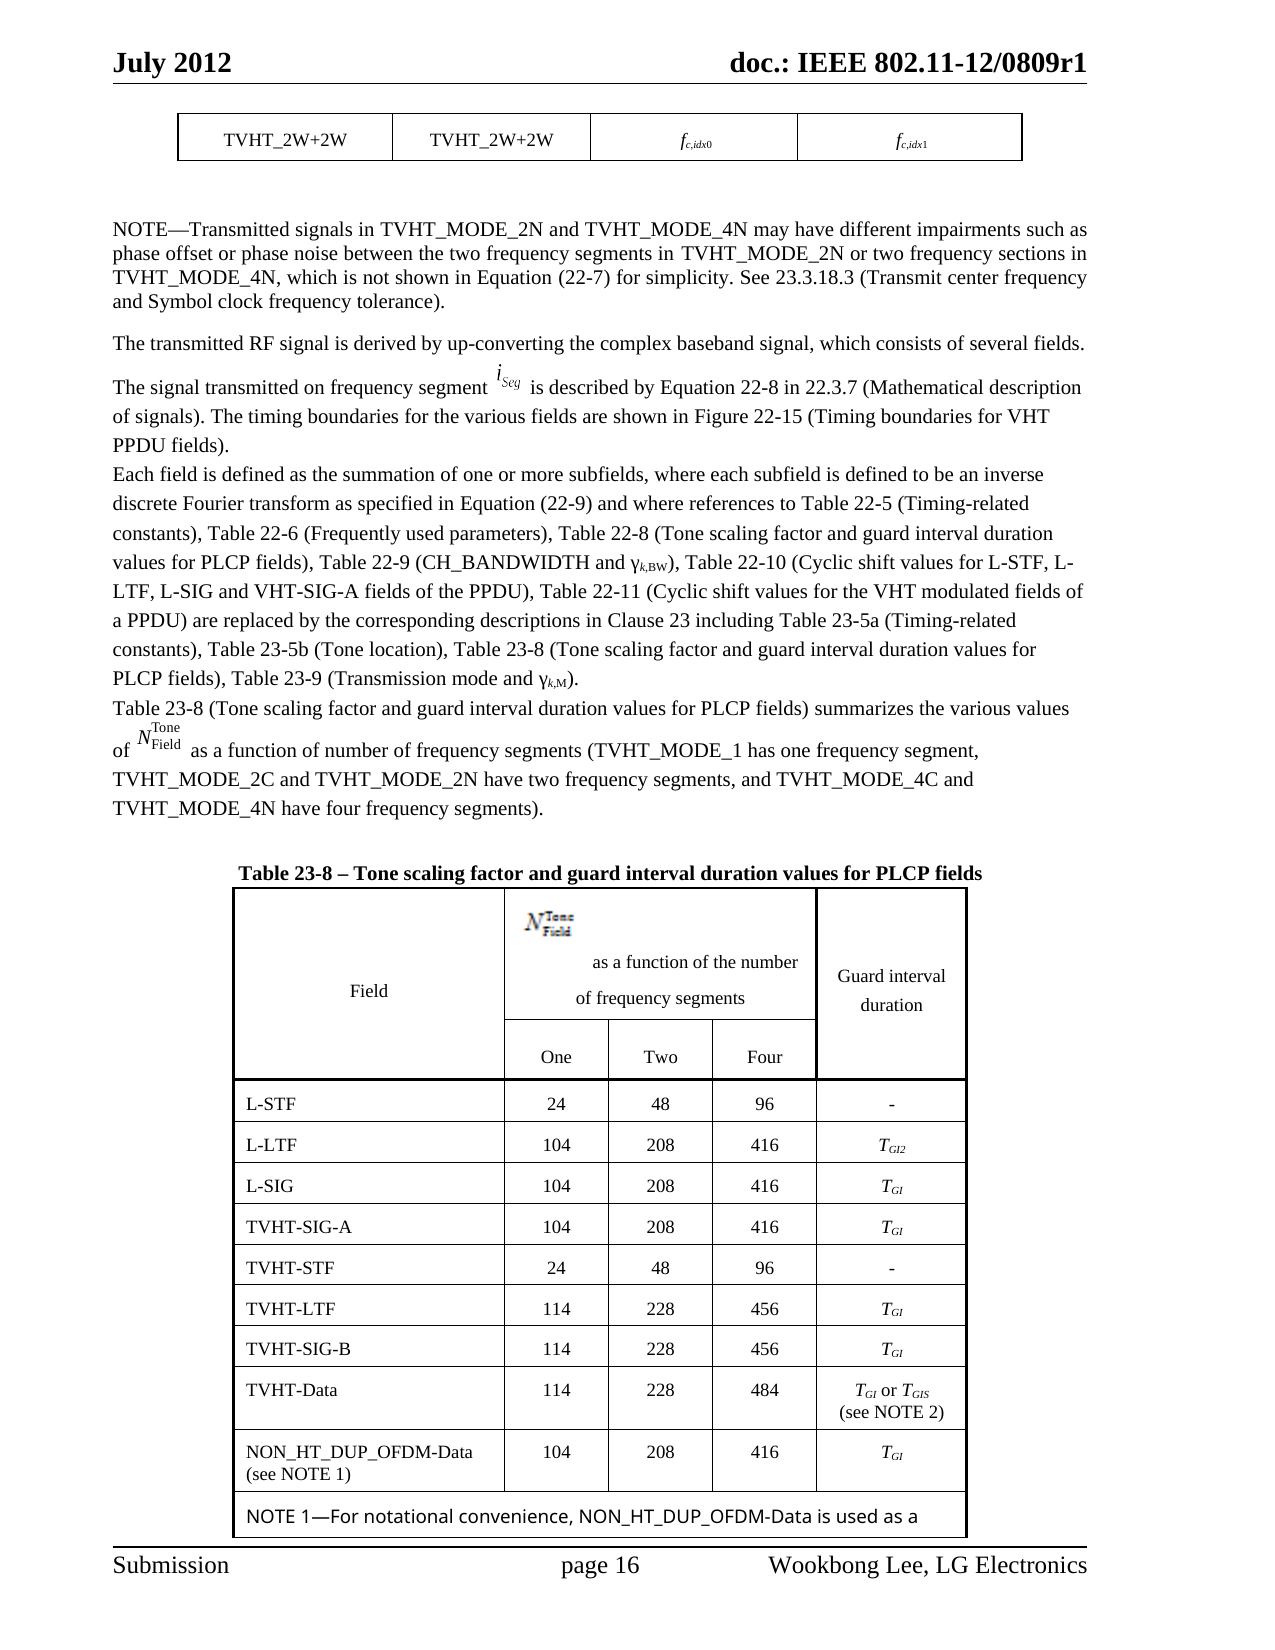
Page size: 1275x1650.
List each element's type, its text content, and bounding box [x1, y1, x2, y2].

table_cell TGI [817, 1204, 965, 1243]
table_cell fc,idx0 [591, 114, 797, 160]
table_cell 24 [505, 1245, 608, 1284]
table_cell TVHT-LTF [235, 1285, 504, 1325]
table_cell 104 [505, 1430, 608, 1491]
table_cell NON_HT_DUP_OFDM-Data (see NOTE 1) [235, 1430, 504, 1491]
table_cell 208 [609, 1204, 712, 1243]
table_cell 416 [713, 1163, 816, 1203]
table_cell 208 [609, 1122, 712, 1162]
table_cell 228 [609, 1367, 712, 1428]
table_cell TVHT-Data [235, 1367, 504, 1428]
table_cell 96 [713, 1245, 816, 1284]
table_cell TGI [817, 1285, 965, 1325]
text Each field is defined as the summation of one or more subfields, where each subfield is defined to be an inverse discrete Fourier transform as specified in Equation (22-9) and where references to Table 22-5 (Timing-related constants), Table 22-6 (Frequently used parameters), Table 22-8 (Tone scaling factor and guard interval duration values for PLCP fields), Table 22-9 (CH_BANDWIDTH and γk,BW), Table 22-10 (Cyclic shift values for L-STF, L-LTF, L-SIG and VHT-SIG-A fields of the PPDU), Table 22-11 (Cyclic shift values for the VHT modulated fields of a PPDU) are replaced by the corresponding descriptions in Clause 23 including Table 23-5a (Timing-related constants), Table 23-5b (Tone location), Table 23-8 (Tone scaling factor and guard interval duration values for PLCP fields), Table 23-9 (Transmission mode and γk,M). [112, 457, 1087, 690]
table_cell 104 [505, 1122, 608, 1162]
table_cell 228 [609, 1285, 712, 1325]
table_cell - [817, 1081, 965, 1121]
text NOTE—Transmitted signals in TVHT_MODE_2N and TVHT_MODE_4N may have different impairments such as phase offset or phase noise between the two frequency segments in TVHT_MODE_2N or two frequency sections in TVHT_MODE_4N, which is not shown in Equation (22-7) for simplicity. See 23.3.18.3 (Transmit center frequency and Symbol clock frequency tolerance). [112, 217, 1087, 313]
table_cell L-SIG [235, 1163, 504, 1203]
text Table 23-8 – Tone scaling factor and guard interval duration values for PLCP fields [133, 859, 1087, 884]
table_cell TGI or TGIS (see NOTE 2) [817, 1367, 965, 1428]
table_cell TGI [817, 1430, 965, 1491]
table_cell L-STF [235, 1081, 504, 1121]
table_cell 114 [505, 1285, 608, 1325]
table_cell One [505, 1020, 608, 1078]
table_header Field [235, 889, 504, 1078]
table_cell 416 [713, 1204, 816, 1243]
table_cell 96 [713, 1081, 816, 1121]
table_cell TVHT_2W+2W [179, 114, 392, 160]
table_cell L-LTF [235, 1122, 504, 1162]
table_cell 484 [713, 1367, 816, 1428]
table_cell TVHT-STF [235, 1245, 504, 1284]
table_cell 456 [713, 1326, 816, 1366]
table_cell TVHT-SIG-A [235, 1204, 504, 1243]
table_cell 114 [505, 1326, 608, 1366]
table_cell fc,idx1 [798, 114, 1021, 160]
table_cell 48 [609, 1081, 712, 1121]
table_cell 416 [713, 1430, 816, 1491]
table_cell 416 [713, 1122, 816, 1162]
table_header as a function of the number of frequency segments [505, 889, 815, 1019]
table_cell TGI [817, 1326, 965, 1366]
table_cell 208 [609, 1430, 712, 1491]
table_cell Two [609, 1020, 712, 1078]
table_cell 104 [505, 1163, 608, 1203]
table_cell TVHT_2W+2W [393, 114, 590, 160]
table_cell 24 [505, 1081, 608, 1121]
table_cell TGI [817, 1163, 965, 1203]
table_cell 114 [505, 1367, 608, 1428]
table_cell TVHT-SIG-B [235, 1326, 504, 1366]
table_cell 456 [713, 1285, 816, 1325]
table_cell Four [713, 1020, 815, 1078]
table_cell 104 [505, 1204, 608, 1243]
table_header Guard interval duration [818, 889, 965, 1078]
table_cell TGI2 [817, 1122, 965, 1162]
table_cell 48 [609, 1245, 712, 1284]
table_cell - [817, 1245, 965, 1284]
table_cell 208 [609, 1163, 712, 1203]
text Table 23-8 (Tone scaling factor and guard interval duration values for PLCP fields) summarizes the various values of as a function of number of frequency segments (TVHT_MODE_1 has one frequency segment, TVHT_MODE_2C and TVHT_MODE_2N have two frequency segments, and TVHT_MODE_4C and TVHT_MODE_4N have four frequency segments). [112, 690, 1087, 820]
text The transmitted RF signal is derived by up-converting the complex baseband signal, which consists of several fields. The signal transmitted on frequency segment is described by Equation 22-8 in 22.3.7 (Mathematical description of signals). The timing boundaries for the various fields are shown in Figure 22-15 (Timing boundaries for VHT PPDU fields). [112, 326, 1087, 457]
table_cell 228 [609, 1326, 712, 1366]
